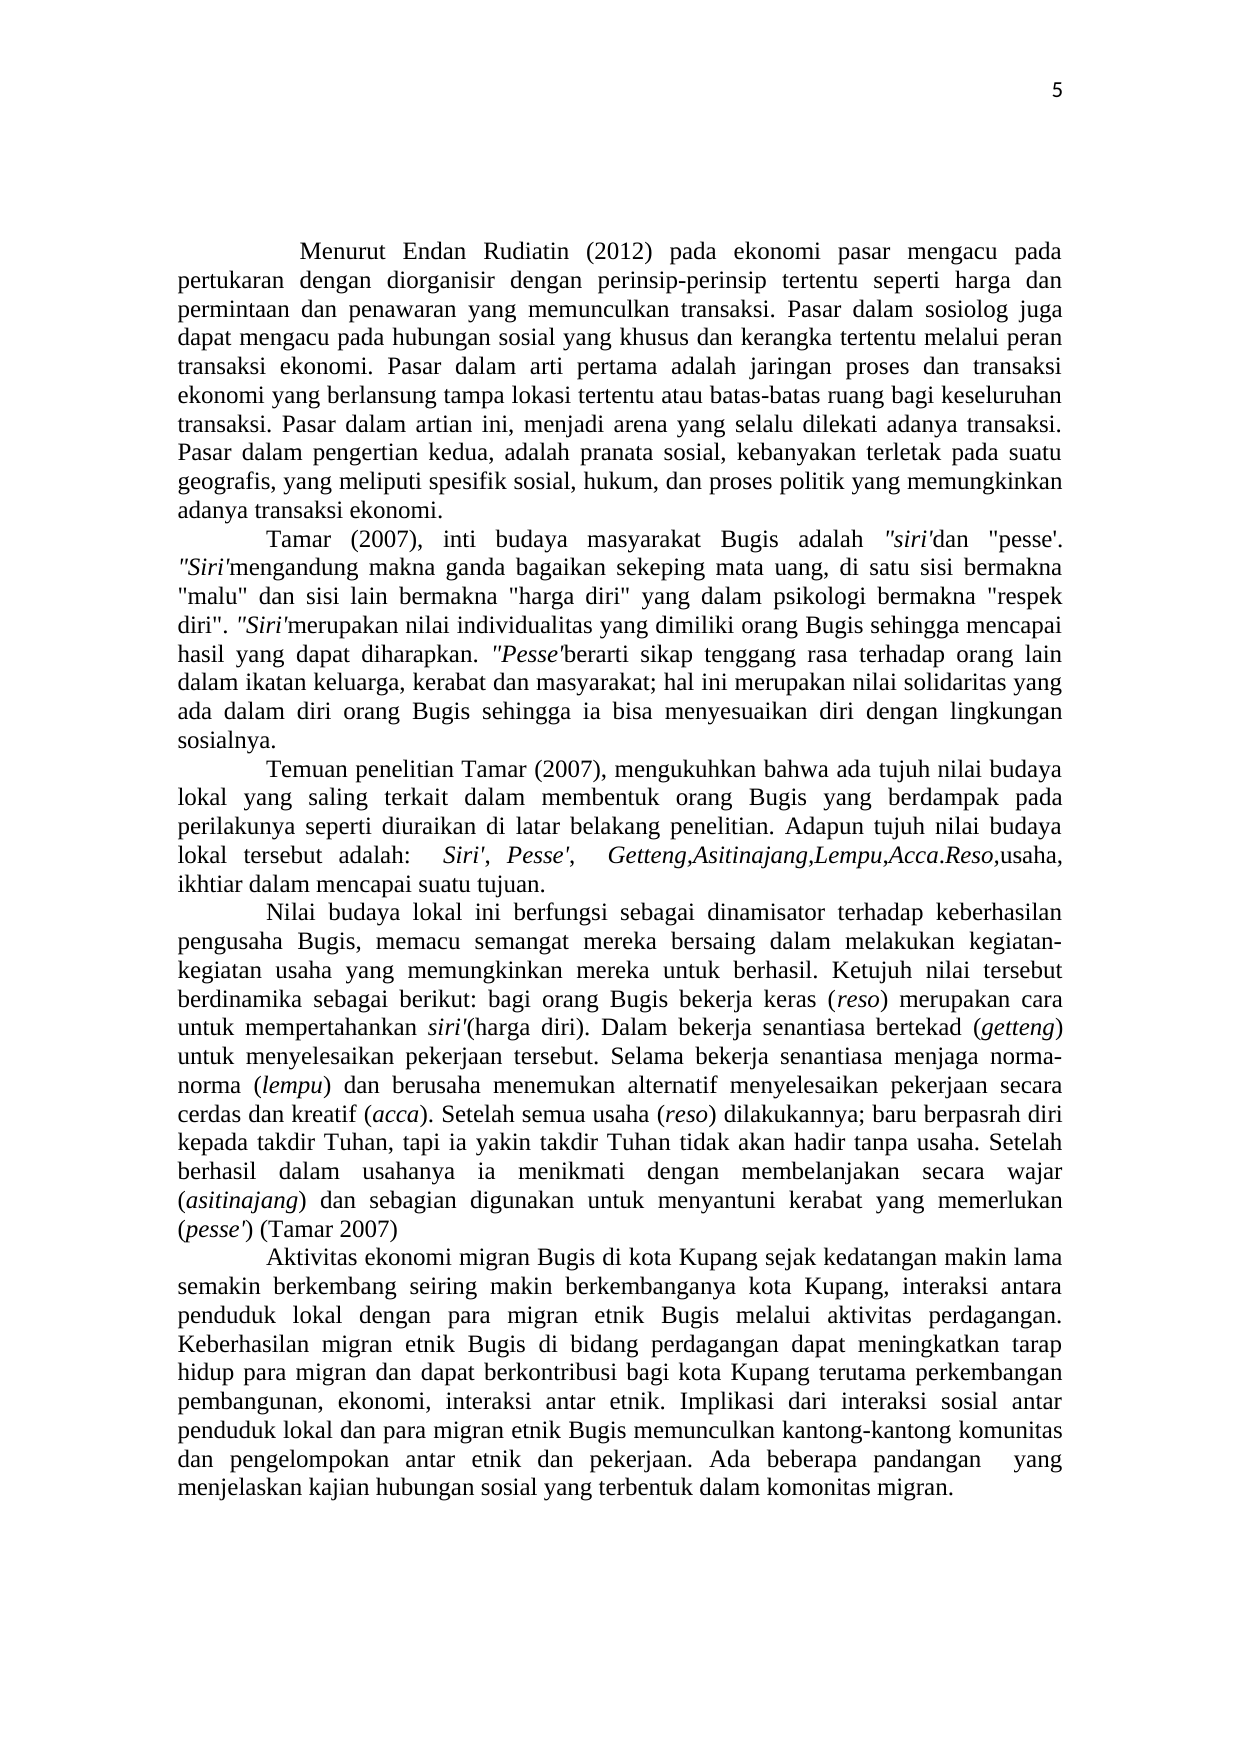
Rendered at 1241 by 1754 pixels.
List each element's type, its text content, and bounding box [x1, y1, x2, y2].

text Temuan penelitian Tamar (2007), mengukuhkan bahwa ada tujuh nilai budaya lokal yang saling terkait dalam membentuk orang Bugis yang berdampak pada perilakunya seperti diuraikan di latar belakang penelitian. Adapun tujuh nilai budaya lokal tersebut adalah: Siri', Pesse', Getteng,Asitinajang,Lempu,Acca.Reso,usaha, ikhtiar dalam mencapai suatu tujuan. [177, 754, 1063, 897]
list Aktivitas ekonomi migran Bugis di kota Kupang sejak kedatangan makin lama semakin berkembang seiring makin berkembanganya kota Kupang, interaksi antara penduduk lokal dengan para migran etnik Bugis melalui aktivitas perdagangan. Keberhasilan migran etnik Bugis di bidang perdagangan dapat meningkatkan tarap hidup para migran dan dapat berkontribusi bagi kota Kupang terutama perkembangan pembangunan, ekonomi, interaksi antar etnik. Implikasi dari interaksi sosial antar penduduk lokal dan para migran etnik Bugis memunculkan kantong-kantong komunitas dan pengelompokan antar etnik dan pekerjaan. Ada beberapa pandangan yang menjelaskan kajian hubungan sosial yang terbentuk dalam komonitas migran. [177, 1242, 1063, 1501]
list Menurut Endan Rudiatin (2012) pada ekonomi pasar mengacu pada pertukaran dengan diorganisir dengan perinsip-perinsip tertentu seperti harga dan permintaan dan penawaran yang memunculkan transaksi. Pasar dalam sosiolog juga dapat mengacu pada hubungan sosial yang khusus dan kerangka tertentu melalui peran transaksi ekonomi. Pasar dalam arti pertama adalah jaringan proses dan transaksi ekonomi yang berlansung tampa lokasi tertentu atau batas-batas ruang bagi keseluruhan transaksi. Pasar dalam artian ini, menjadi arena yang selalu dilekati adanya transaksi. Pasar dalam pengertian kedua, adalah pranata sosial, kebanyakan terletak pada suatu geografis, yang meliputi spesifik sosial, hukum, dan proses politik yang memungkinkan adanya transaksi ekonomi. [177, 236, 1063, 524]
text Nilai budaya lokal ini berfungsi sebagai dinamisator terhadap keberhasilan pengusaha Bugis, memacu semangat mereka bersaing dalam melakukan kegiatan-kegiatan usaha yang memungkinkan mereka untuk berhasil. Ketujuh nilai tersebut berdinamika sebagai berikut: bagi orang Bugis bekerja keras (reso) merupakan cara untuk mempertahankan siri'(harga diri). Dalam bekerja senantiasa bertekad (getteng) untuk menyelesaikan pekerjaan tersebut. Selama bekerja senantiasa menjaga norma-norma (lempu) dan berusaha menemukan alternatif menyelesaikan pekerjaan secara cerdas dan kreatif (acca). Setelah semua usaha (reso) dilakukannya; baru berpasrah diri kepada takdir Tuhan, tapi ia yakin takdir Tuhan tidak akan hadir tanpa usaha. Setelah berhasil dalam usahanya ia menikmati dengan membelanjakan secara wajar (asitinajang) dan sebagian digunakan untuk menyantuni kerabat yang memerlukan (pesse') (Tamar 2007) [177, 897, 1063, 1242]
text Tamar (2007), inti budaya masyarakat Bugis adalah "siri'dan "pesse'. "Siri'mengandung makna ganda bagaikan sekeping mata uang, di satu sisi bermakna "malu" dan sisi lain bermakna "harga diri" yang dalam psikologi bermakna "respek diri". "Siri'merupakan nilai individualitas yang dimiliki orang Bugis sehingga mencapai hasil yang dapat diharapkan. "Pesse'berarti sikap tenggang rasa terhadap orang lain dalam ikatan keluarga, kerabat dan masyarakat; hal ini merupakan nilai solidaritas yang ada dalam diri orang Bugis sehingga ia bisa menyesuaikan diri dengan lingkungan sosialnya. [177, 524, 1063, 754]
